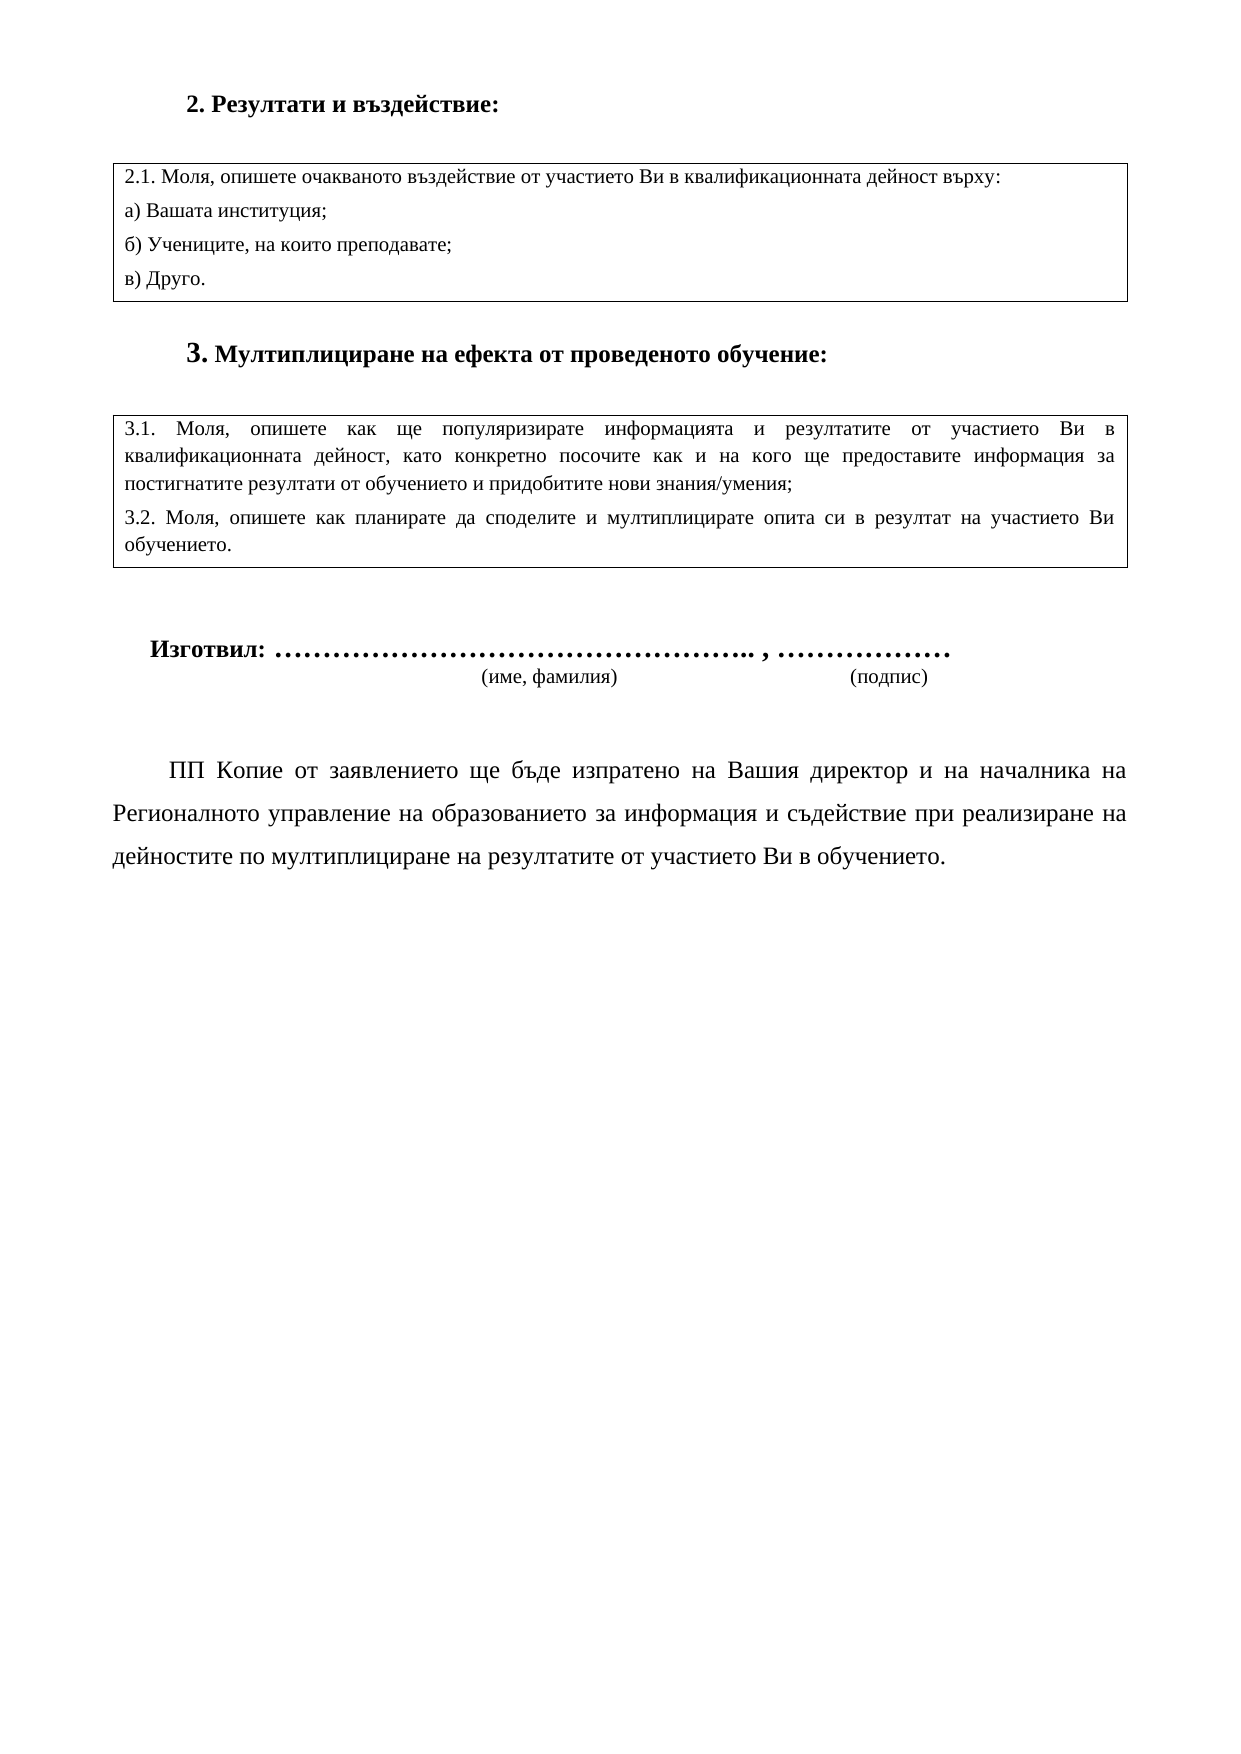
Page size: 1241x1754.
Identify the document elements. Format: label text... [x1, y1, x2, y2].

text (име, фамилия) (подпис) [445, 664, 1128, 688]
text Изготвил: ………………………………………….. , ……………… [150, 630, 1128, 664]
text 2. Резултати и въздействие: [112, 89, 1128, 117]
table_header 2.1. Моля, опишете очакваното въздействие от участието Ви в квалификационната дейност върху: a) Вашата институция; б) Учениците, на които преподавате; в) Друго. [114, 164, 1127, 301]
table_header 3.1. Моля, опишете как ще популяризирате информацията и резултатите от участието Ви в квалификационната дейност, като конкретно посочите как и на кого ще предоставите информация за постигнатите резултати от обучението и придобитите нови знания/умения; 3.2. Моля, опишете как планирате да споделите и мултиплицирате опита си в резултат на участието Ви обучението. [114, 416, 1127, 567]
text 3. Мултиплициране на ефекта от проведеното обучение: [112, 335, 1128, 369]
text ПП Копие от заявлението ще бъде изпратено на Вашия директор и на началника на Регионалното управление на образованието за информация и съдействие при реализиране на дейностите по мултиплициране на резултатите от участието Ви в обучението. [112, 755, 1128, 870]
